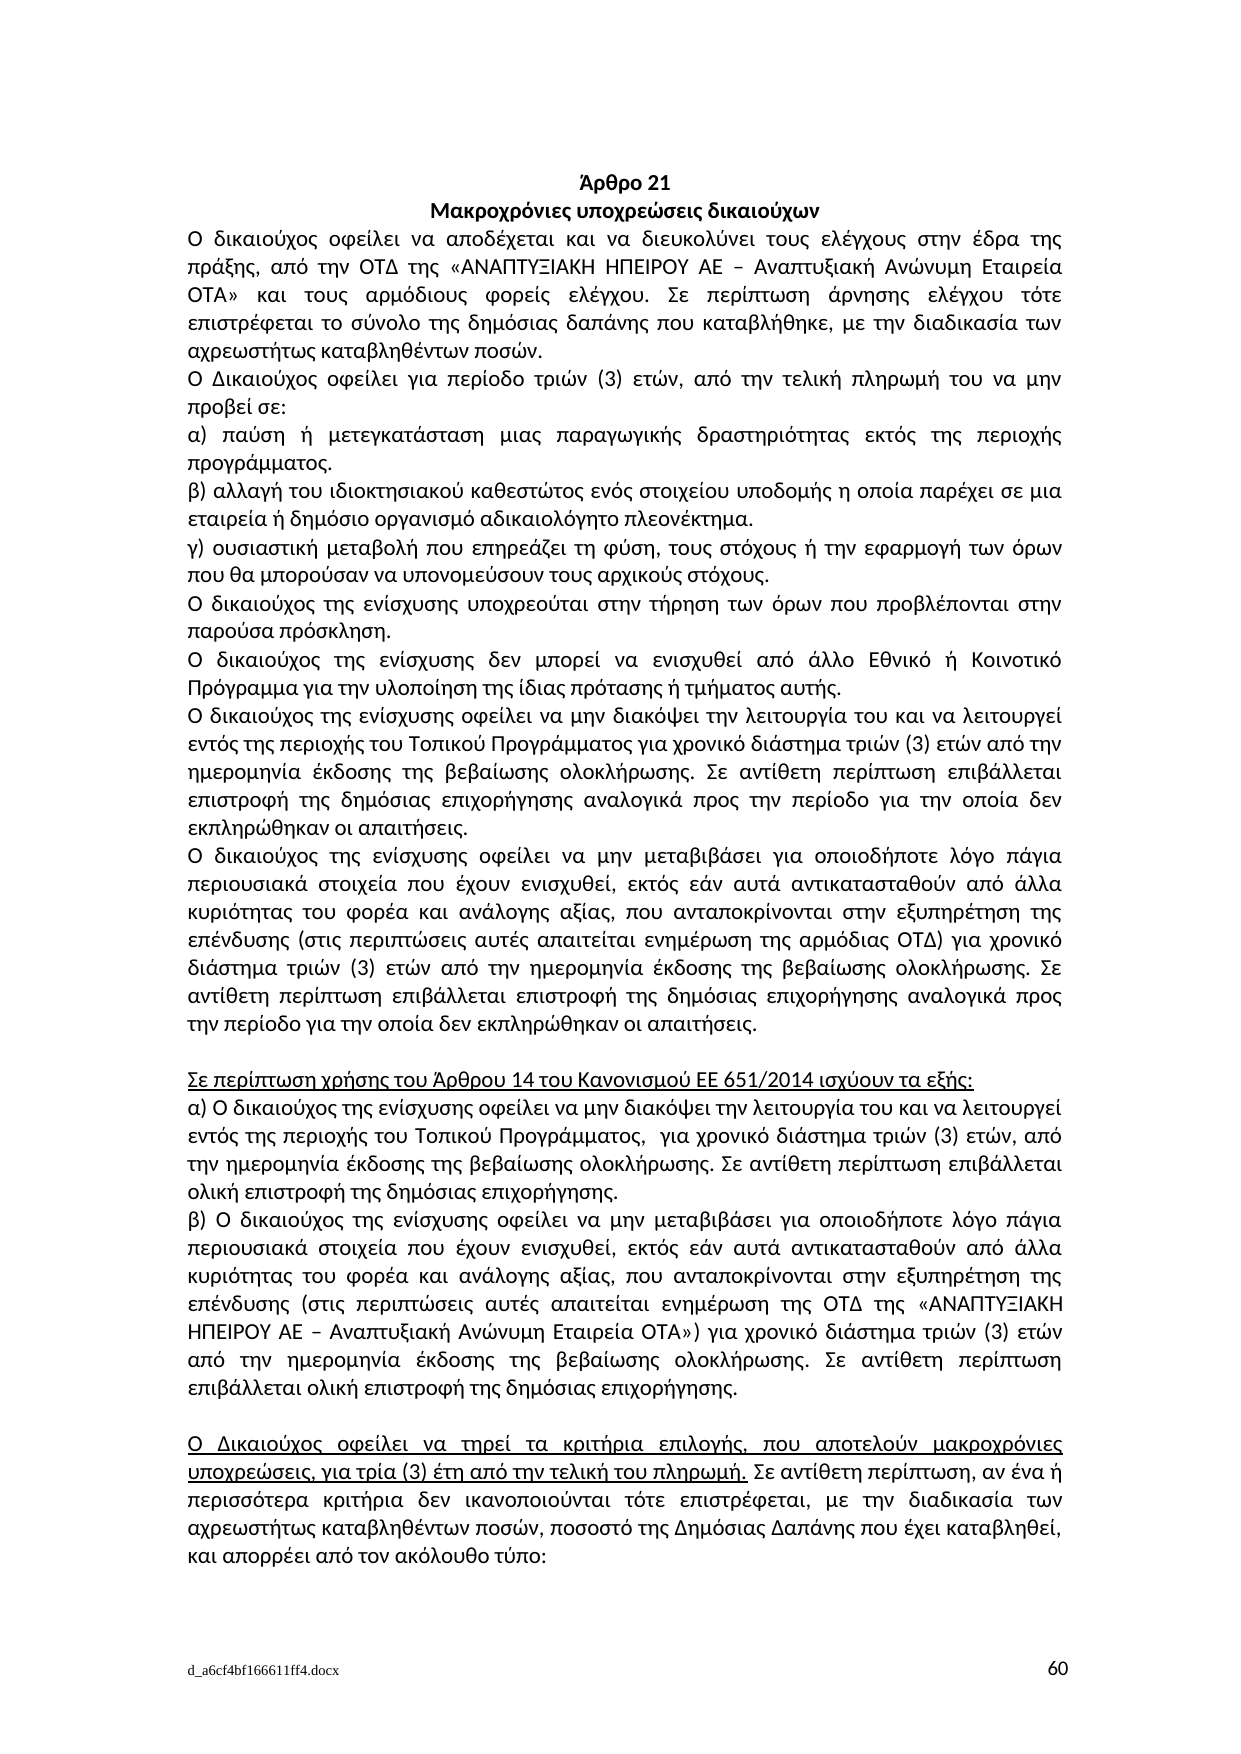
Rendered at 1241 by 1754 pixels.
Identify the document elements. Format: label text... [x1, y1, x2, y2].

text Σε περίπτωση χρήσης του Άρθρου 14 του Κανονισμού ΕΕ 651/2014 ισχύουν τα εξής: [187, 1065, 1063, 1093]
text Ο δικαιούχος της ενίσχυσης οφείλει να μην μεταβιβάσει για οποιοδήποτε λόγο πάγια περιουσιακά στοιχεία που έχουν ενισχυθεί, εκτός εάν αυτά αντικατασταθούν από άλλα κυριότητας του φορέα και ανάλογης αξίας, που ανταποκρίνονται στην εξυπηρέτηση της επένδυσης (στις περιπτώσεις αυτές απαιτείται ενημέρωση της αρμόδιας ΟΤΔ) για χρονικό διάστημα τριών (3) ετών από την ημερομηνία έκδοσης της βεβαίωσης ολοκλήρωσης. Σε αντίθετη περίπτωση επιβάλλεται επιστροφή της δημόσιας επιχορήγησης αναλογικά προς την περίοδο για την οποία δεν εκπληρώθηκαν οι απαιτήσεις. [187, 841, 1063, 1037]
text Ο Δικαιούχος οφείλει να τηρεί τα κριτήρια επιλογής, που αποτελούν μακροχρόνιες υποχρεώσεις, για τρία (3) έτη από την τελική του πληρωμή. Σε αντίθετη περίπτωση, αν ένα ή περισσότερα κριτήρια δεν ικανοποιούνται τότε επιστρέφεται, με την διαδικασία των αχρεωστήτως καταβληθέντων ποσών, ποσοστό της Δημόσιας Δαπάνης που έχει καταβληθεί, και απορρέει από τον ακόλουθο τύπο: [187, 1454, 1063, 1569]
text Ο δικαιούχος οφείλει να αποδέχεται και να διευκολύνει τους ελέγχους στην έδρα της πράξης, από την ΟΤΔ της «ΑΝΑΠΤΥΞΙΑΚΗ ΗΠΕΙΡΟΥ ΑΕ – Αναπτυξιακή Ανώνυμη Εταιρεία ΟΤΑ» και τους αρμόδιους φορείς ελέγχου. Σε περίπτωση άρνησης ελέγχου τότε επιστρέφεται το σύνολο της δημόσιας δαπάνης που καταβλήθηκε, με την διαδικασία των αχρεωστήτως καταβληθέντων ποσών. [187, 224, 1063, 364]
text Ο δικαιούχος της ενίσχυσης δεν μπορεί να ενισχυθεί από άλλο Εθνικό ή Κοινοτικό Πρόγραμμα για την υλοποίηση της ίδιας πρότασης ή τμήματος αυτής. [187, 645, 1063, 701]
text Ο δικαιούχος της ενίσχυσης υποχρεούται στην τήρηση των όρων που προβλέπονται στην παρούσα πρόσκληση. [187, 589, 1063, 645]
text β) αλλαγή του ιδιοκτησιακού καθεστώτος ενός στοιχείου υποδομής η οποία παρέχει σε μια εταιρεία ή δημόσιο οργανισμό αδικαιολόγητο πλεονέκτημα. [187, 477, 1063, 533]
text Ο Δικαιούχος οφείλει για περίοδο τριών (3) ετών, από την τελική πληρωμή του να μην προβεί σε: [187, 364, 1063, 421]
text α) παύση ή μετεγκατάσταση μιας παραγωγικής δραστηριότητας εκτός της περιοχής προγράμματος. [187, 421, 1063, 477]
text Άρθρο 21 [187, 168, 1063, 196]
text Ο δικαιούχος της ενίσχυσης οφείλει να μην διακόψει την λειτουργία του και να λειτουργεί εντός της περιοχής του Τοπικού Προγράμματος για χρονικό διάστημα τριών (3) ετών από την ημερομηνία έκδοσης της βεβαίωσης ολοκλήρωσης. Σε αντίθετη περίπτωση επιβάλλεται επιστροφή της δημόσιας επιχορήγησης αναλογικά προς την περίοδο για την οποία δεν εκπληρώθηκαν οι απαιτήσεις. [187, 701, 1063, 841]
text α) Ο δικαιούχος της ενίσχυσης οφείλει να μην διακόψει την λειτουργία του και να λειτουργεί εντός της περιοχής του Τοπικού Προγράμματος, για χρονικό διάστημα τριών (3) ετών, από την ημερομηνία έκδοσης της βεβαίωσης ολοκλήρωσης. Σε αντίθετη περίπτωση επιβάλλεται ολική επιστροφή της δημόσιας επιχορήγησης. [187, 1093, 1063, 1205]
text γ) ουσιαστική μεταβολή που επηρεάζει τη φύση, τους στόχους ή την εφαρμογή των όρων που θα μπορούσαν να υπονομεύσουν τους αρχικούς στόχους. [187, 533, 1063, 589]
text Μακροχρόνιες υποχρεώσεις δικαιούχων [187, 196, 1063, 224]
text β) Ο δικαιούχος της ενίσχυσης οφείλει να μην μεταβιβάσει για οποιοδήποτε λόγο πάγια περιουσιακά στοιχεία που έχουν ενισχυθεί, εκτός εάν αυτά αντικατασταθούν από άλλα κυριότητας του φορέα και ανάλογης αξίας, που ανταποκρίνονται στην εξυπηρέτηση της επένδυσης (στις περιπτώσεις αυτές απαιτείται ενημέρωση της ΟΤΔ της «ΑΝΑΠΤΥΞΙΑΚΗ ΗΠΕΙΡΟΥ ΑΕ – Αναπτυξιακή Ανώνυμη Εταιρεία ΟΤΑ») για χρονικό διάστημα τριών (3) ετών από την ημερομηνία έκδοσης της βεβαίωσης ολοκλήρωσης. Σε αντίθετη περίπτωση επιβάλλεται ολική επιστροφή της δημόσιας επιχορήγησης. [187, 1205, 1063, 1401]
